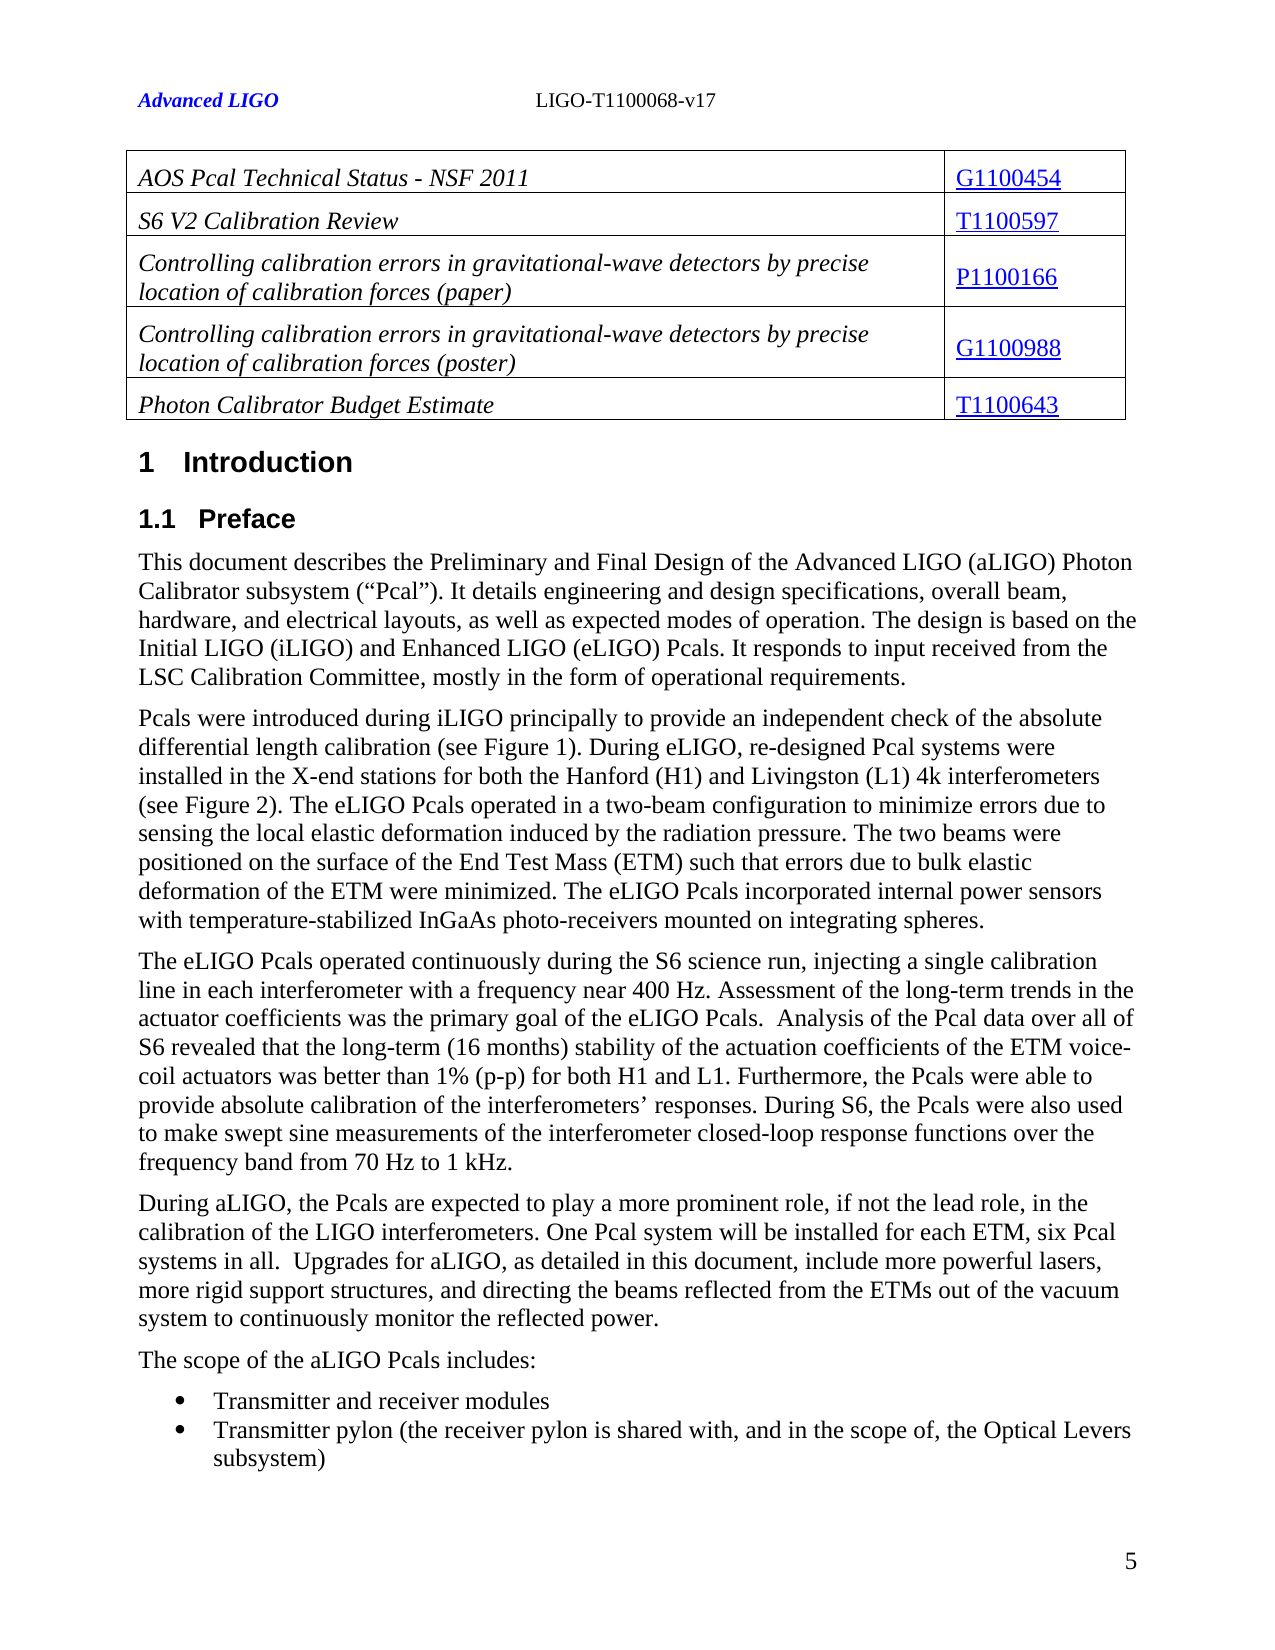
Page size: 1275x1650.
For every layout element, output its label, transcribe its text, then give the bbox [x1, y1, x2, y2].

table_cell Controlling calibration errors in gravitational-wave detectors by precise location of calibration forces (paper) [127, 236, 944, 306]
text The eLIGO Pcals operated continuously during the S6 science run, injecting a single calibration line in each interferometer with a frequency near 400 Hz. Assessment of the long-term trends in the actuator coefficients was the primary goal of the eLIGO Pcals. Analysis of the Pcal data over all of S6 revealed that the long-term (16 months) stability of the actuation coefficients of the ETM voice-coil actuators was better than 1% (p-p) for both H1 and L1. Furthermore, the Pcals were able to provide absolute calibration of the interferometers’ responses. During S6, the Pcals were also used to make swept sine measurements of the interferometer closed-loop response functions over the frequency band from 70 Hz to 1 kHz. [138, 946, 1137, 1176]
table_cell G1100988 [945, 307, 1125, 377]
list Transmitter and receiver modules [176, 1386, 1137, 1415]
subtitle Preface [138, 503, 1137, 535]
text This document describes the Preliminary and Final Design of the Advanced LIGO (aLIGO) Photon Calibrator subsystem (“Pcal”). It details engineering and design specifications, overall beam, hardware, and electrical layouts, as well as expected modes of operation. The design is based on the Initial LIGO (iLIGO) and Enhanced LIGO (eLIGO) Pcals. It responds to input received from the LSC Calibration Committee, mostly in the form of operational requirements. [138, 547, 1137, 691]
text During aLIGO, the Pcals are expected to play a more prominent role, if not the lead role, in the calibration of the LIGO interferometers. One Pcal system will be installed for each ETM, six Pcal systems in all. Upgrades for aLIGO, as detailed in this document, include more powerful lasers, more rigid support structures, and directing the beams reflected from the ETMs out of the vacuum system to continuously monitor the reflected power. [138, 1188, 1137, 1332]
list Transmitter pylon (the receiver pylon is shared with, and in the scope of, the Optical Levers subsystem) [176, 1415, 1137, 1472]
table_cell P1100166 [945, 236, 1125, 306]
table_cell AOS Pcal Technical Status - NSF 2011 [127, 151, 944, 192]
table_cell T1100597 [945, 193, 1125, 234]
table_cell G1100454 [945, 151, 1125, 192]
table_cell S6 V2 Calibration Review [127, 193, 944, 234]
table_cell Controlling calibration errors in gravitational-wave detectors by precise location of calibration forces (poster) [127, 307, 944, 377]
text Pcals were introduced during iLIGO principally to provide an independent check of the absolute differential length calibration (see Figure 1). During eLIGO, re-designed Pcal systems were installed in the X-end stations for both the Hanford (H1) and Livingston (L1) 4k interferometers (see Figure 2). The eLIGO Pcals operated in a two-beam configuration to minimize errors due to sensing the local elastic deformation induced by the radiation pressure. The two beams were positioned on the surface of the End Test Mass (ETM) such that errors due to bulk elastic deformation of the ETM were minimized. The eLIGO Pcals incorporated internal power sensors with temperature-stabilized InGaAs photo-receivers mounted on integrating spheres. [138, 703, 1137, 933]
subtitle Introduction [138, 445, 1137, 478]
table_cell Photon Calibrator Budget Estimate [127, 378, 944, 419]
table_cell T1100643 [945, 378, 1125, 419]
text The scope of the aLIGO Pcals includes: [138, 1345, 1137, 1373]
